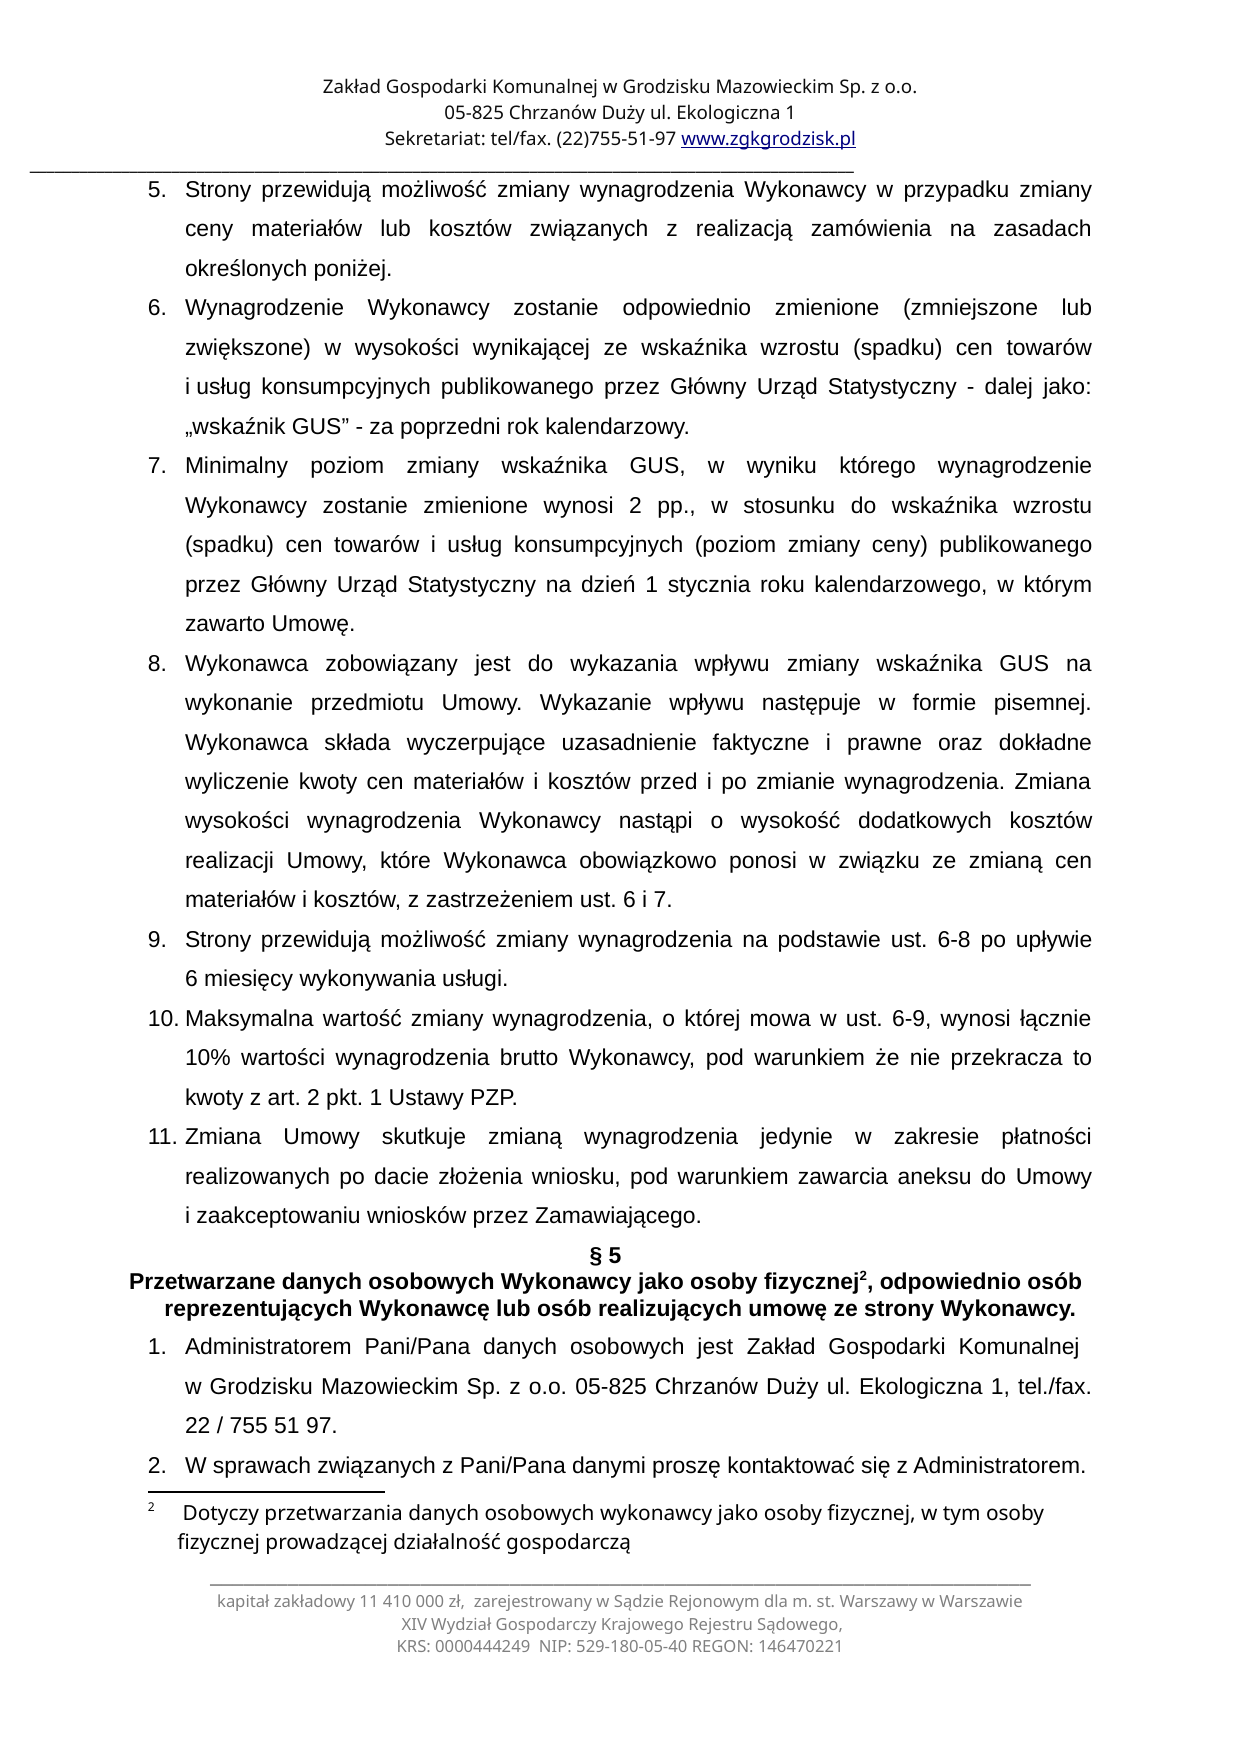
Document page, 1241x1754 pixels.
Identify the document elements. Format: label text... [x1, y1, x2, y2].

list Strony przewidują możliwość zmiany wynagrodzenia na podstawie ust. 6-8 po upływie 6 miesięcy wykonywania usługi. [148, 926, 1093, 992]
list Wykonawca zobowiązany jest do wykazania wpływu zmiany wskaźnika GUS na wykonanie przedmiotu Umowy. Wykazanie wpływu następuje w formie pisemnej. Wykonawca składa wyczerpujące uzasadnienie faktyczne i prawne oraz dokładne wyliczenie kwoty cen materiałów i kosztów przed i po zmianie wynagrodzenia. Zmiana wysokości wynagrodzenia Wykonawcy nastąpi o wysokość dodatkowych kosztów realizacji Umowy, które Wykonawca obowiązkowo ponosi w związku ze zmianą cen materiałów i kosztów, z zastrzeżeniem ust. 6 i 7. [148, 649, 1093, 913]
list Administratorem Pani/Pana danych osobowych jest Zakład Gospodarki Komunalnej w Grodzisku Mazowieckim Sp. z o.o. 05-825 Chrzanów Duży ul. Ekologiczna 1, tel./fax. 22 / 755 51 97. [148, 1333, 1093, 1439]
list Wynagrodzenie Wykonawcy zostanie odpowiednio zmienione (zmniejszone lub zwiększone) w wysokości wynikającej ze wskaźnika wzrostu (spadku) cen towarów i usług konsumpcyjnych publikowanego przez Główny Urząd Statystyczny - dalej jako: „wskaźnik GUS” - za poprzedni rok kalendarzowy. [148, 294, 1093, 439]
list Strony przewidują możliwość zmiany wynagrodzenia Wykonawcy w przypadku zmiany ceny materiałów lub kosztów związanych z realizacją zamówienia na zasadach określonych poniżej. [148, 176, 1093, 281]
list W sprawach związanych z Pani/Pana danymi proszę kontaktować się z Administratorem. [148, 1452, 1093, 1478]
text § 5 [118, 1242, 1093, 1268]
text Przetwarzane danych osobowych Wykonawcy jako osoby fizycznej, odpowiednio osób reprezentujących Wykonawcę lub osób realizujących umowę ze strony Wykonawcy. [118, 1268, 1093, 1321]
list Zmiana Umowy skutkuje zmianą wynagrodzenia jedynie w zakresie płatności realizowanych po dacie złożenia wniosku, pod warunkiem zawarcia aneksu do Umowy i zaakceptowaniu wniosków przez Zamawiającego. [148, 1123, 1093, 1229]
list Minimalny poziom zmiany wskaźnika GUS, w wyniku którego wynagrodzenie Wykonawcy zostanie zmienione wynosi 2 pp., w stosunku do wskaźnika wzrostu (spadku) cen towarów i usług konsumpcyjnych (poziom zmiany ceny) publikowanego przez Główny Urząd Statystyczny na dzień 1 stycznia roku kalendarzowego, w którym zawarto Umowę. [148, 452, 1093, 636]
list Maksymalna wartość zmiany wynagrodzenia, o której mowa w ust. 6-9, wynosi łącznie 10% wartości wynagrodzenia brutto Wykonawcy, pod warunkiem że nie przekracza to kwoty z art. 2 pkt. 1 Ustawy PZP. [148, 1005, 1093, 1110]
